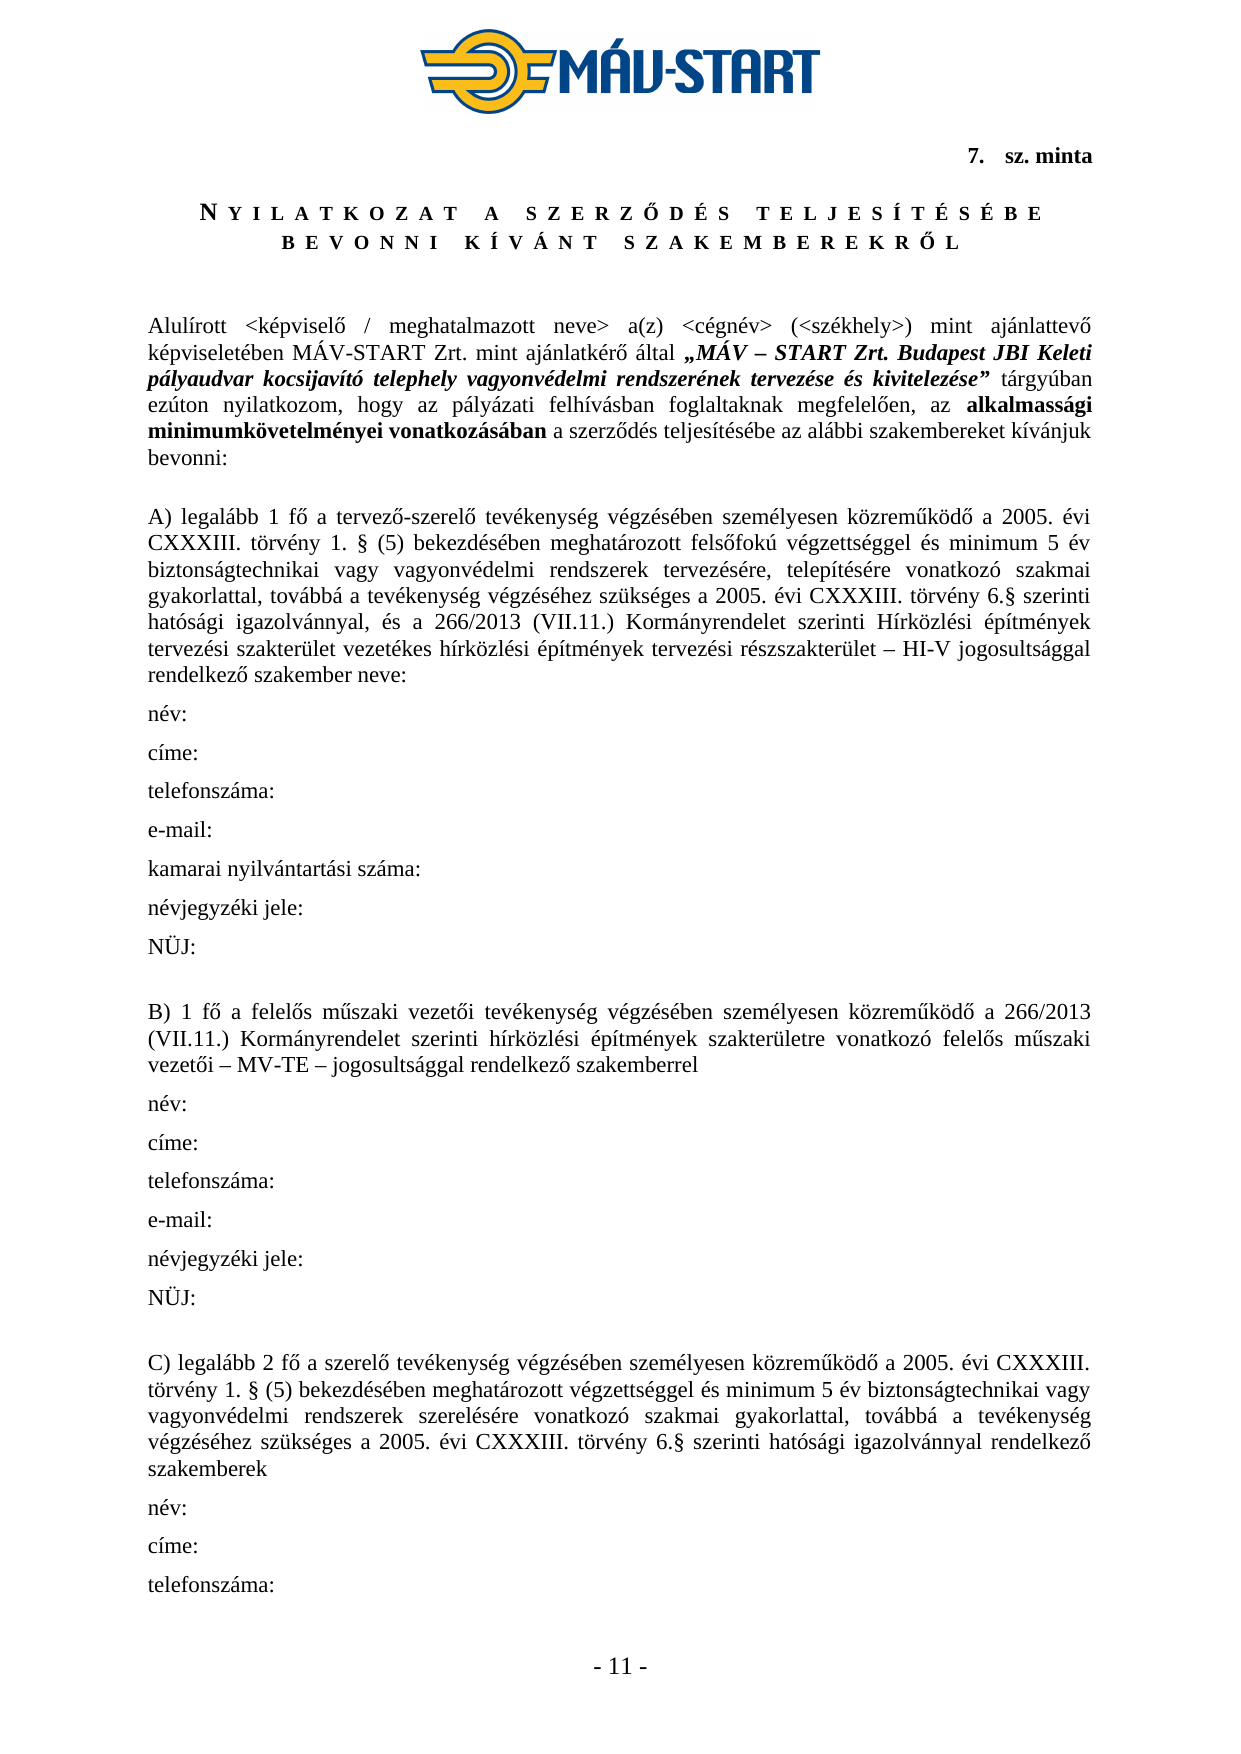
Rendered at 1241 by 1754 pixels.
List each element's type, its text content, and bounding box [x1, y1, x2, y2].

list sz. minta [446, 142, 1092, 168]
subtitle Nyilatkozat a szerződés teljesítésébe bevonni kívánt szakemberekről [148, 197, 1092, 255]
text név: [148, 1493, 1092, 1520]
text címe: [148, 1129, 1092, 1155]
text B) 1 fő a felelős műszaki vezetői tevékenység végzésében személyesen közreműködő a 266/2013 (VII.11.) Kormányrendelet szerinti hírközlési építmények szakterületre vonatkozó felelős műszaki vezetői – MV-TE – jogosultsággal rendelkező szakemberrel [148, 998, 1092, 1077]
text kamarai nyilvántartási száma: [148, 855, 1092, 882]
text NÜJ: [148, 1284, 1092, 1310]
text telefonszáma: [148, 1571, 1092, 1598]
text név: [148, 1090, 1092, 1116]
text e-mail: [148, 1206, 1092, 1233]
text név: [148, 700, 1092, 726]
text telefonszáma: [148, 1167, 1092, 1194]
text NÜJ: [148, 933, 1092, 959]
text címe: [148, 1532, 1092, 1559]
text telefonszáma: [148, 778, 1092, 804]
picture [420, 29, 821, 114]
text e-mail: [148, 816, 1092, 843]
text C) legalább 2 fő a szerelő tevékenység végzésében személyesen közreműködő a 2005. évi CXXXIII. törvény 1. § (5) bekezdésében meghatározott végzettséggel és minimum 5 év biztonságtechnikai vagy vagyonvédelmi rendszerek szerelésére vonatkozó szakmai gyakorlattal, továbbá a tevékenység végzéséhez szükséges a 2005. évi CXXXIII. törvény 6.§ szerinti hatósági igazolvánnyal rendelkező szakemberek [148, 1349, 1092, 1481]
text címe: [148, 739, 1092, 765]
text névjegyzéki jele: [148, 894, 1092, 921]
text névjegyzéki jele: [148, 1245, 1092, 1272]
text Alulírott <képviselő / meghatalmazott neve> a(z) <cégnév> (<székhely>) mint ajánlattevő képviseletében MÁV-START Zrt. mint ajánlatkérő által „MÁV – START Zrt. Budapest JBI Keleti pályaudvar kocsijavító telephely vagyonvédelmi rendszerének tervezése és kivitelezése” tárgyúban ezúton nyilatkozom, hogy az pályázati felhívásban foglaltaknak megfelelően, az alkalmassági minimumkövetelményei vonatkozásában a szerződés teljesítésébe az alábbi szakembereket kívánjuk bevonni: [148, 312, 1092, 470]
text A) legalább 1 fő a tervező-szerelő tevékenység végzésében személyesen közreműködő a 2005. évi CXXXIII. törvény 1. § (5) bekezdésében meghatározott felsőfokú végzettséggel és minimum 5 év biztonságtechnikai vagy vagyonvédelmi rendszerek tervezésére, telepítésére vonatkozó szakmai gyakorlattal, továbbá a tevékenység végzéséhez szükséges a 2005. évi CXXXIII. törvény 6.§ szerinti hatósági igazolvánnyal, és a 266/2013 (VII.11.) Kormányrendelet szerinti Hírközlési építmények tervezési szakterület vezetékes hírközlési építmények tervezési részszakterület – HI-V jogosultsággal rendelkező szakember neve: [148, 503, 1092, 687]
